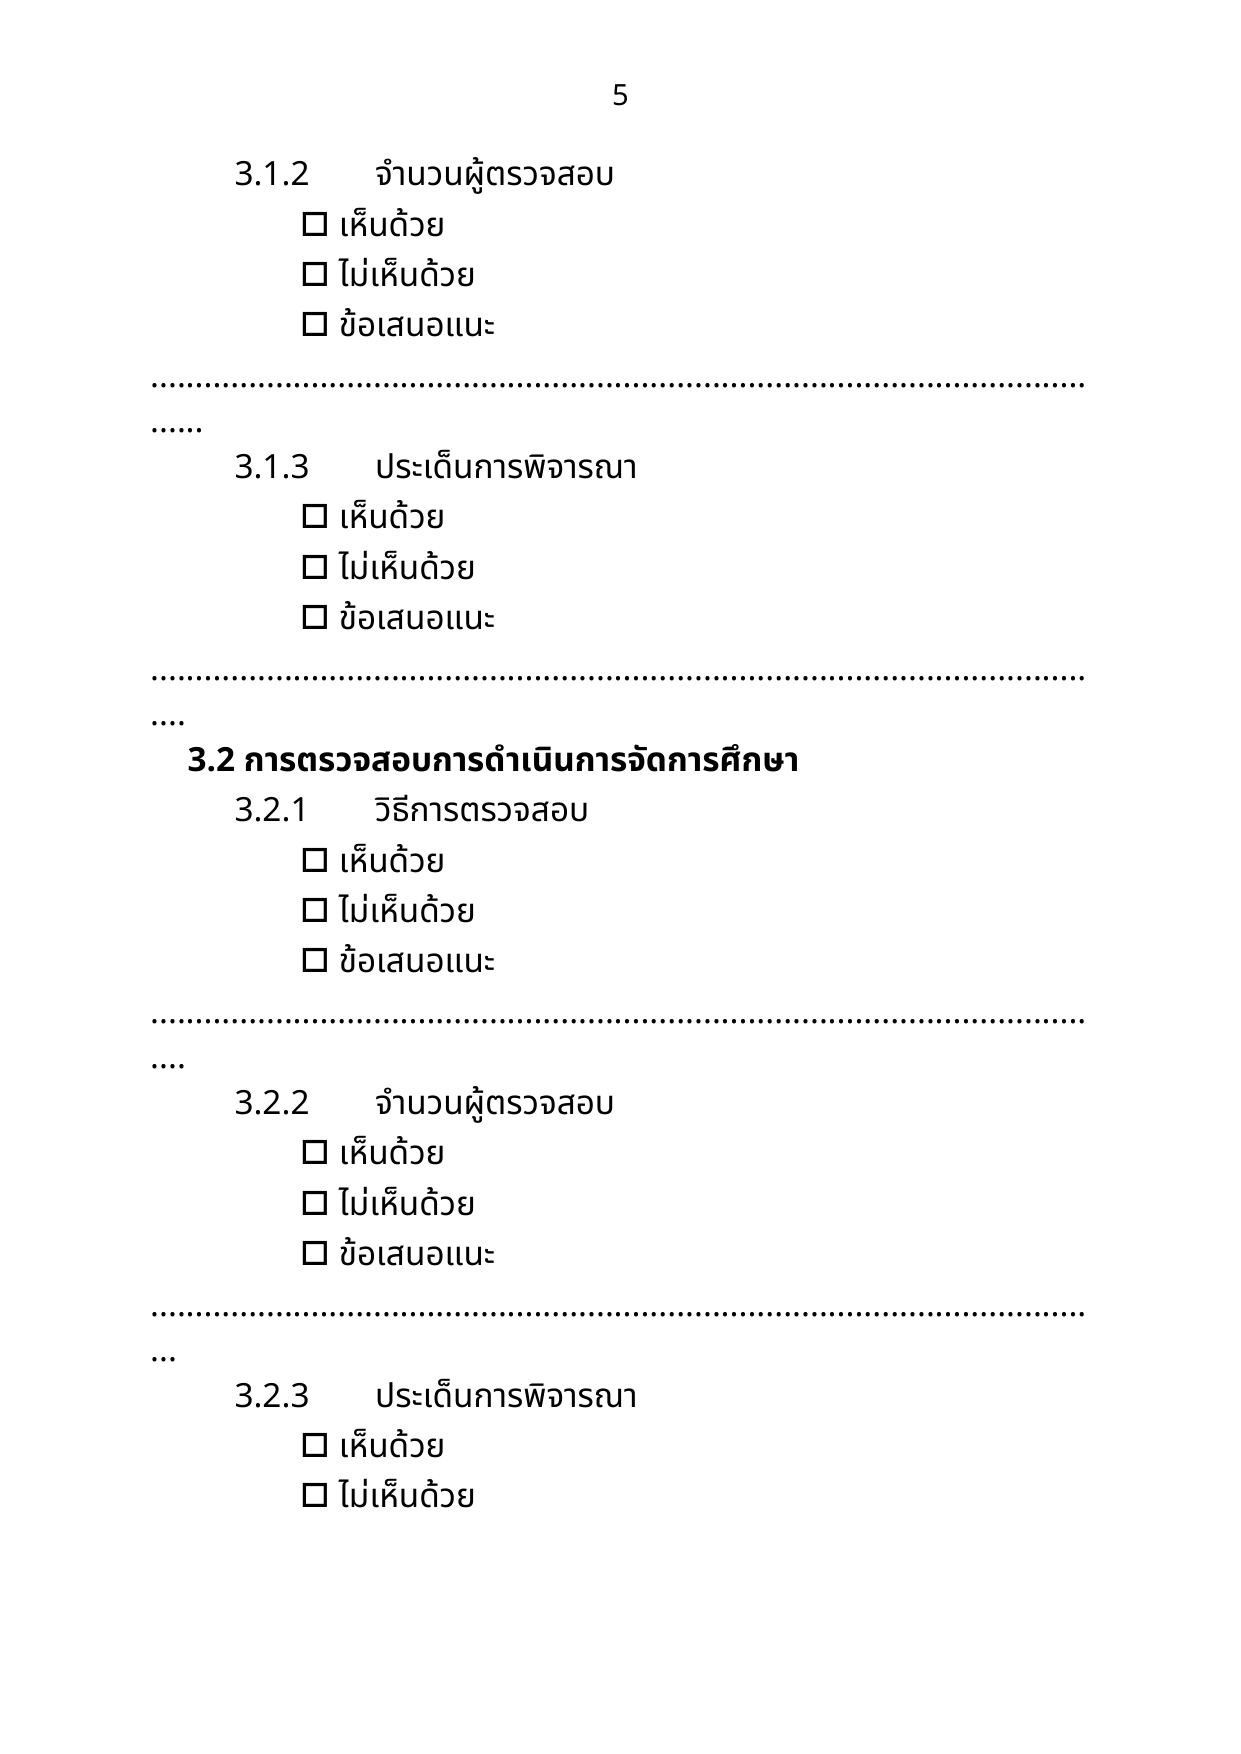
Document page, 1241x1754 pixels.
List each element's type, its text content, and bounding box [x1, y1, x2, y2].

list 3.2.2 จำนวนผู้ตรวจสอบ [150, 1079, 1090, 1129]
text 3.2.3 ประเด็นการพิจารณา [150, 1371, 1090, 1422]
text ไม่เห็นด้วย [150, 887, 1090, 937]
text เห็นด้วย [150, 837, 1090, 887]
text เห็นด้วย [150, 493, 1090, 544]
text ไม่เห็นด้วย [150, 1180, 1090, 1230]
text เห็นด้วย [150, 201, 1090, 251]
text ไม่เห็นด้วย [150, 1472, 1090, 1523]
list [150, 301, 1090, 443]
list 3.2 การตรวจสอบการดำเนินการจัดการศึกษา [150, 735, 1090, 786]
text เห็นด้วย [150, 1129, 1090, 1180]
list ข้อเสนอแนะ ............................................................................................................. [150, 594, 1090, 735]
text 3.2.1 วิธีการตรวจสอบ [150, 786, 1090, 837]
list ข้อเสนอแนะ ............................................................................................................. [150, 937, 1090, 1079]
text ไม่เห็นด้วย [150, 544, 1090, 594]
text ไม่เห็นด้วย [150, 251, 1090, 301]
text 3.1.2 จำนวนผู้ตรวจสอบ [150, 150, 1090, 201]
text เห็นด้วย [150, 1422, 1090, 1472]
list ข้อเสนอแนะ ............................................................................................................ [150, 1230, 1090, 1371]
list 3.1.3 ประเด็นการพิจารณา [150, 443, 1090, 493]
